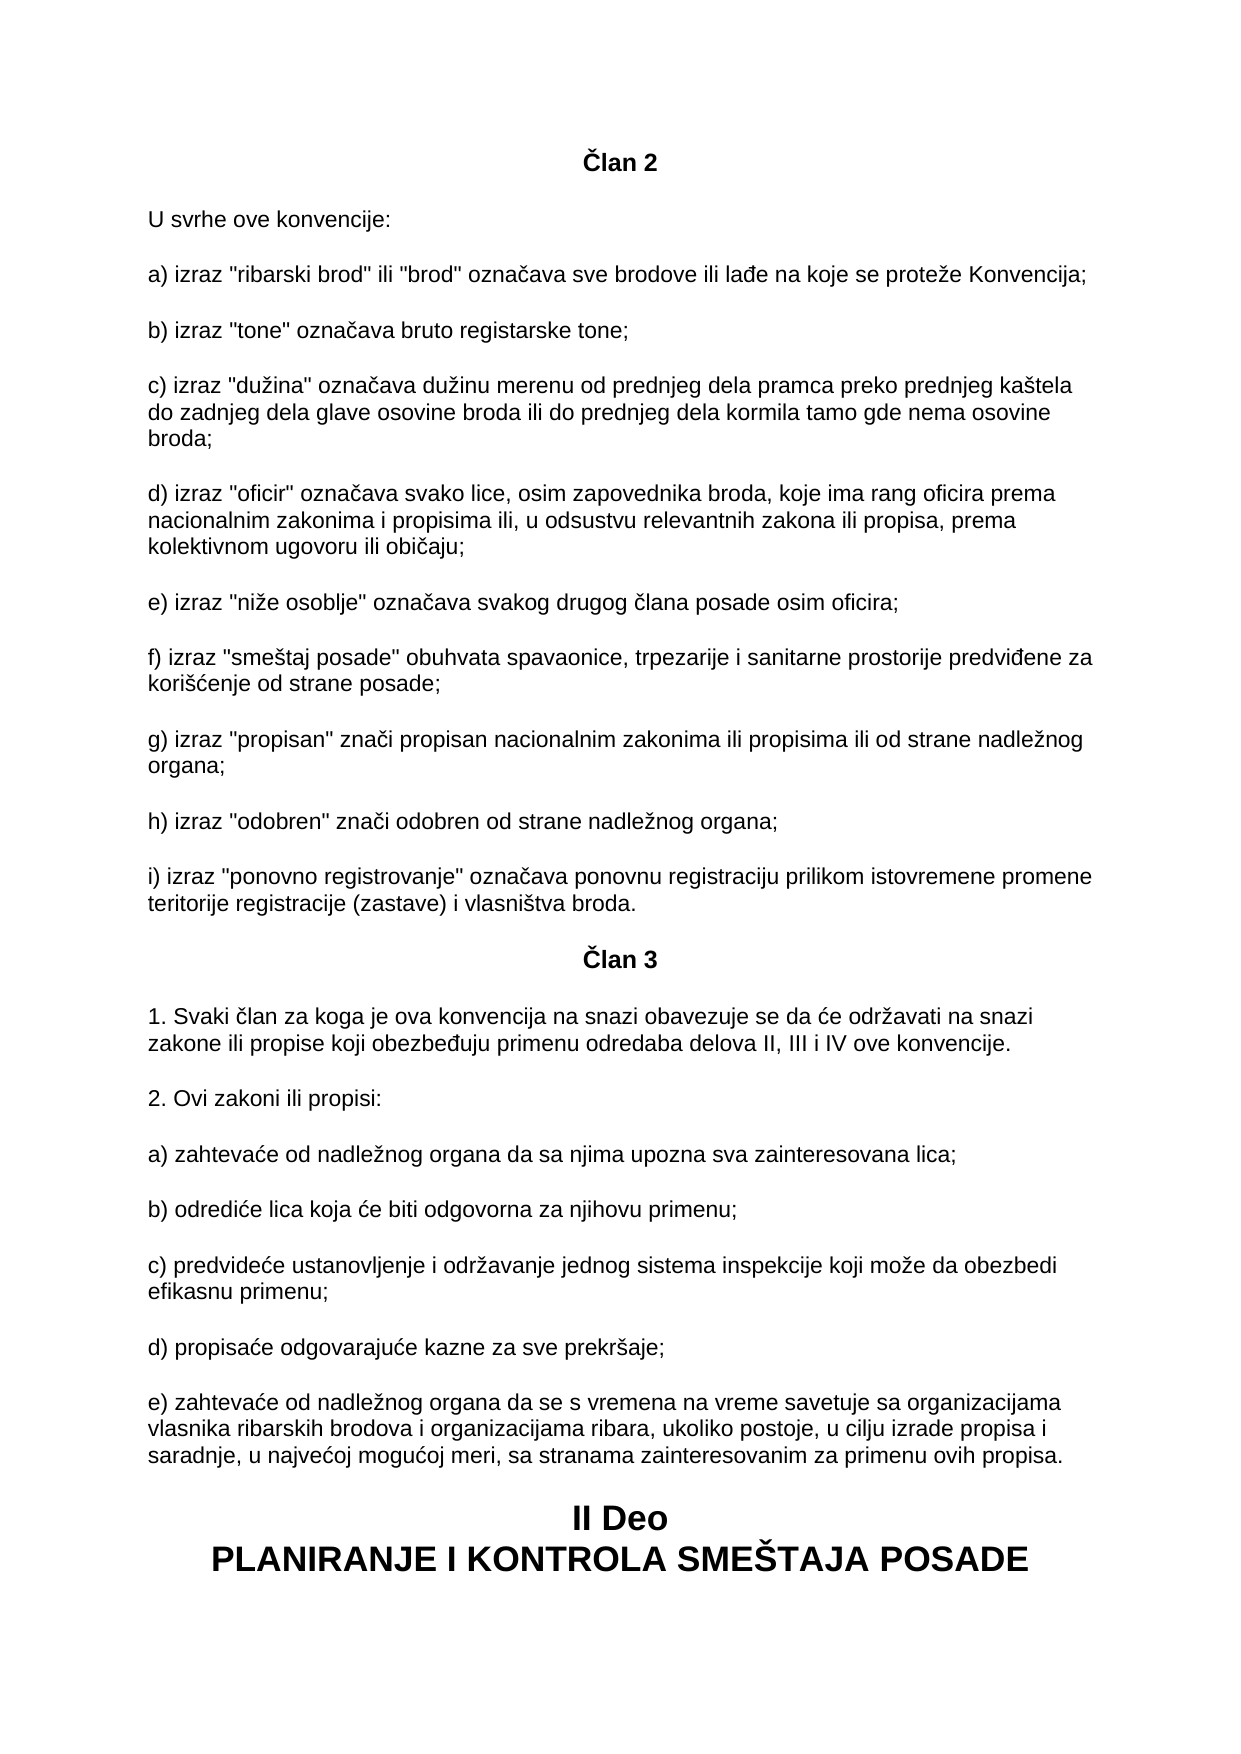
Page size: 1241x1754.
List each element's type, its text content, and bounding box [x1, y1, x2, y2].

text Član 2 [148, 148, 1093, 176]
text e) izraz "niže osoblje" označava svakog drugog člana posade osim oficira; [148, 588, 1093, 615]
text U svrhe ove konvencije: [148, 206, 1093, 232]
text b) odrediće lica koja će biti odgovorna za njihovu primenu; [148, 1196, 1093, 1222]
text Član 3 [148, 945, 1093, 974]
text e) zahtevaće od nadležnog organa da se s vremena na vreme savetuje sa organizacijama vlasnika ribarskih brodova i organizacijama ribara, ukoliko postoje, u cilju izrade propisa i saradnje, u najvećoj mogućoj meri, sa stranama zainteresovanim za primenu ovih propisa. [148, 1389, 1093, 1468]
text d) propisaće odgovarajuće kazne za sve prekršaje; [148, 1333, 1093, 1360]
text 2. Ovi zakoni ili propisi: [148, 1085, 1093, 1111]
text f) izraz "smeštaj posade" obuhvata spavaonice, trpezarije i sanitarne prostorije predviđene za korišćenje od strane posade; [148, 644, 1093, 697]
text c) predvideće ustanovljenje i održavanje jednog sistema inspekcije koji može da obezbedi efikasnu primenu; [148, 1252, 1093, 1304]
text h) izraz "odobren" znači odobren od strane nadležnog organa; [148, 808, 1093, 834]
text a) zahtevaće od nadležnog organa da sa njima upozna sva zainteresovana lica; [148, 1141, 1093, 1167]
text a) izraz "ribarski brod" ili "brod" označava sve brodove ili lađe na koje se proteže Konvencija; [148, 261, 1093, 287]
text i) izraz "ponovno registrovanje" označava ponovnu registraciju prilikom istovremene promene teritorije registracije (zastave) i vlasništva broda. [148, 863, 1093, 916]
text b) izraz "tone" označava bruto registarske tone; [148, 317, 1093, 343]
text d) izraz "oficir" označava svako lice, osim zapovednika broda, koje ima rang oficira prema nacionalnim zakonima i propisima ili, u odsustvu relevantnih zakona ili propisa, prema kolektivnom ugovoru ili običaju; [148, 480, 1093, 559]
text c) izraz "dužina" označava dužinu merenu od prednjeg dela pramca preko prednjeg kaštela do zadnjeg dela glave osovine broda ili do prednjeg dela kormila tamo gde nema osovine broda; [148, 372, 1093, 451]
text PLANIRANJE I KONTROLA SMEŠTAJA POSADE [148, 1538, 1093, 1579]
text g) izraz "propisan" znači propisan nacionalnim zakonima ili propisima ili od strane nadležnog organa; [148, 726, 1093, 779]
text 1. Svaki član za koga je ova konvencija na snazi obavezuje se da će održavati na snazi zakone ili propise koji obezbeđuju primenu odredaba delova II, III i IV ove konvencije. [148, 1003, 1093, 1056]
text II Deo [148, 1497, 1093, 1538]
